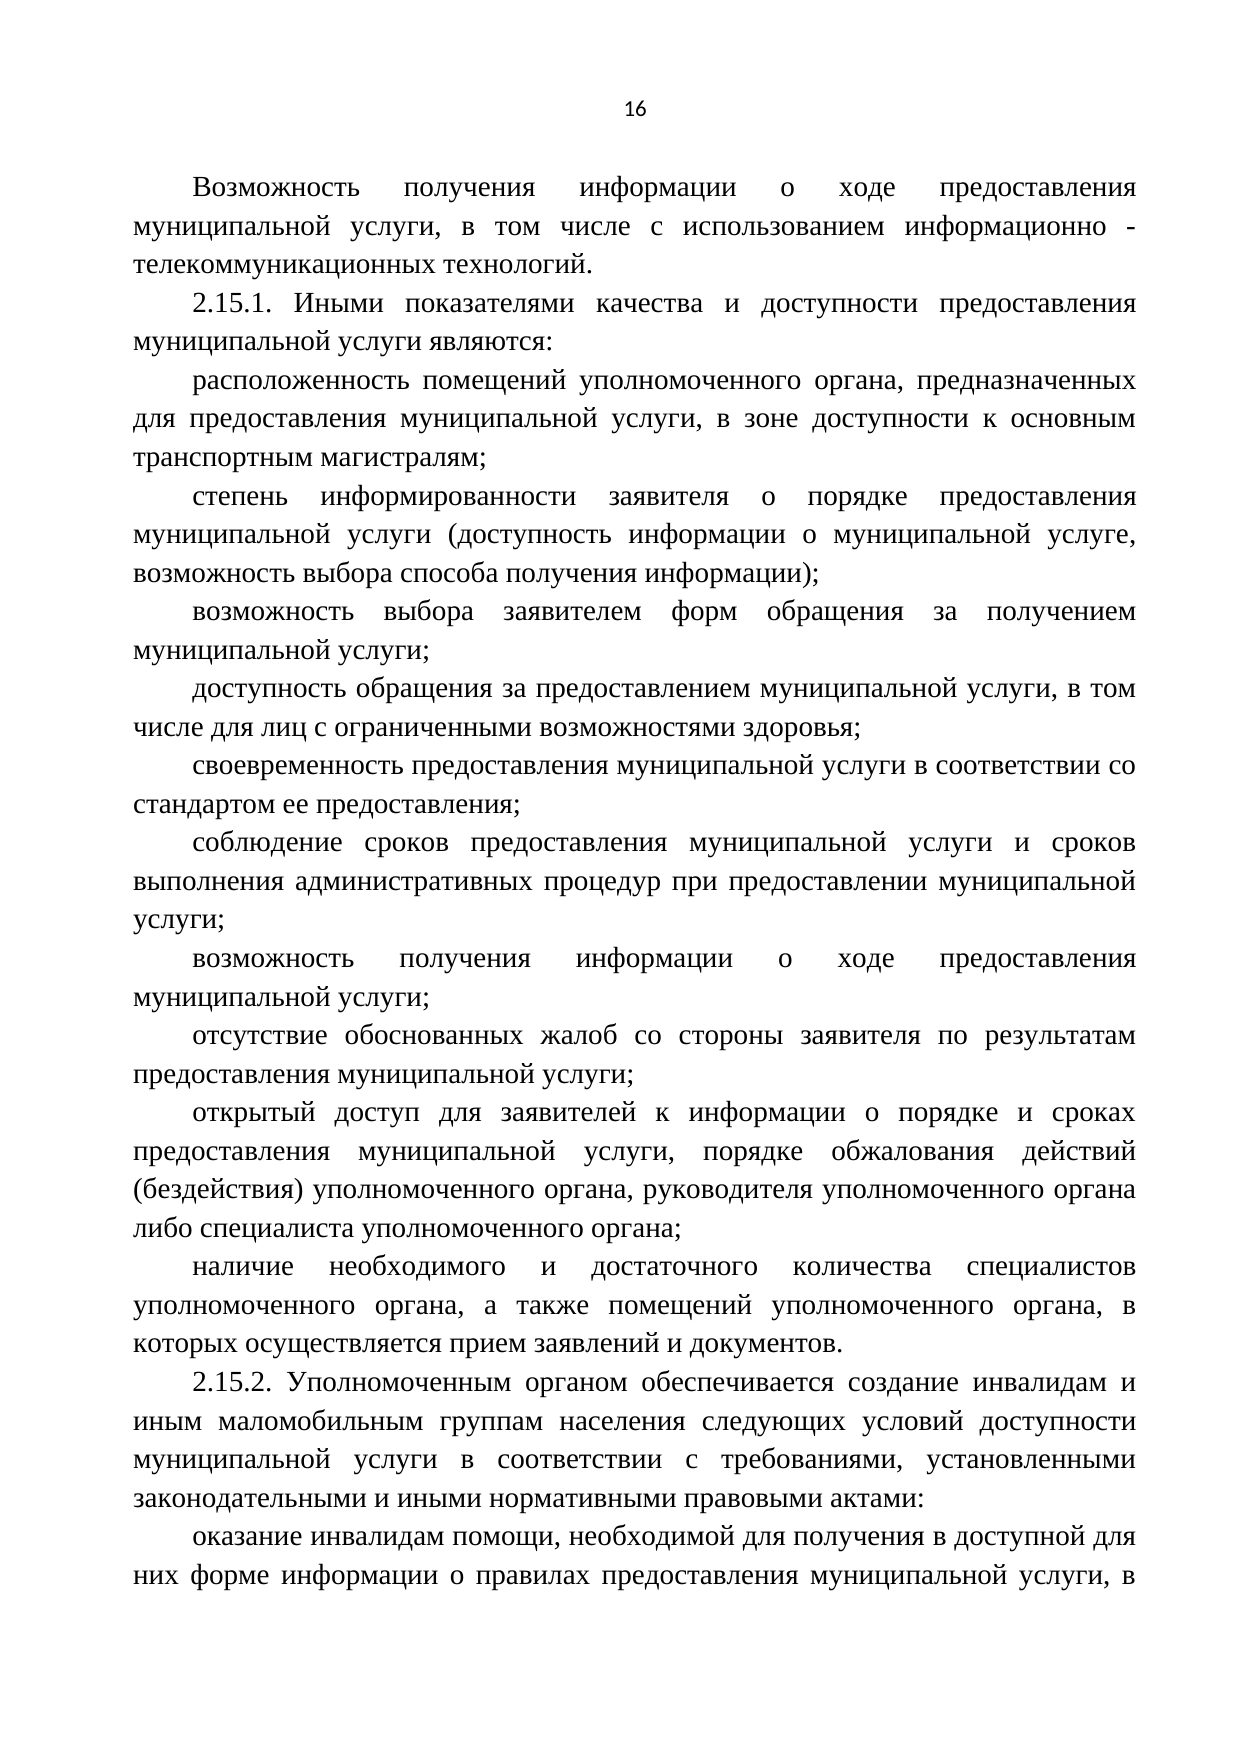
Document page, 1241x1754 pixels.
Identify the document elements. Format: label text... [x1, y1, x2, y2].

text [133, 1518, 1137, 1590]
text отсутствие обоснованных жалоб со стороны заявителя по результатам предоставления муниципальной услуги; [133, 1017, 1137, 1089]
text своевременность предоставления муниципальной услуги в соответствии со стандартом ее предоставления; [133, 747, 1137, 819]
text наличие необходимого и достаточного количества специалистов уполномоченного органа, а также помещений уполномоченного органа, в которых осуществляется прием заявлений и документов. [133, 1248, 1137, 1359]
text доступность обращения за предоставлением муниципальной услуги, в том числе для лиц с ограниченными возможностями здоровья; [133, 670, 1137, 742]
text степень информированности заявителя о порядке предоставления муниципальной услуги (доступность информации о муниципальной услуге, возможность выбора способа получения информации); [133, 478, 1137, 588]
text возможность получения информации о ходе предоставления муниципальной услуги; [133, 940, 1137, 1012]
text 2.15.2. Уполномоченным органом обеспечивается создание инвалидам и иным маломобильным группам населения следующих условий доступности муниципальной услуги в соответствии с требованиями, установленными законодательными и иными нормативными правовыми актами: [133, 1364, 1137, 1513]
text открытый доступ для заявителей к информации о порядке и сроках предоставления муниципальной услуги, порядке обжалования действий (бездействия) уполномоченного органа, руководителя уполномоченного органа либо специалиста уполномоченного органа; [133, 1094, 1137, 1243]
text соблюдение сроков предоставления муниципальной услуги и сроков выполнения административных процедур при предоставлении муниципальной услуги; [133, 824, 1137, 935]
text 2.15.1. Иными показателями качества и доступности предоставления муниципальной услуги являются: [133, 285, 1137, 357]
text расположенность помещений уполномоченного органа, предназначенных для предоставления муниципальной услуги, в зоне доступности к основным транспортным магистралям; [133, 362, 1137, 473]
text возможность выбора заявителем форм обращения за получением муниципальной услуги; [133, 593, 1137, 665]
text Возможность получения информации о ходе предоставления муниципальной услуги, в том числе с использованием информационно - телекоммуникационных технологий. [133, 169, 1137, 280]
